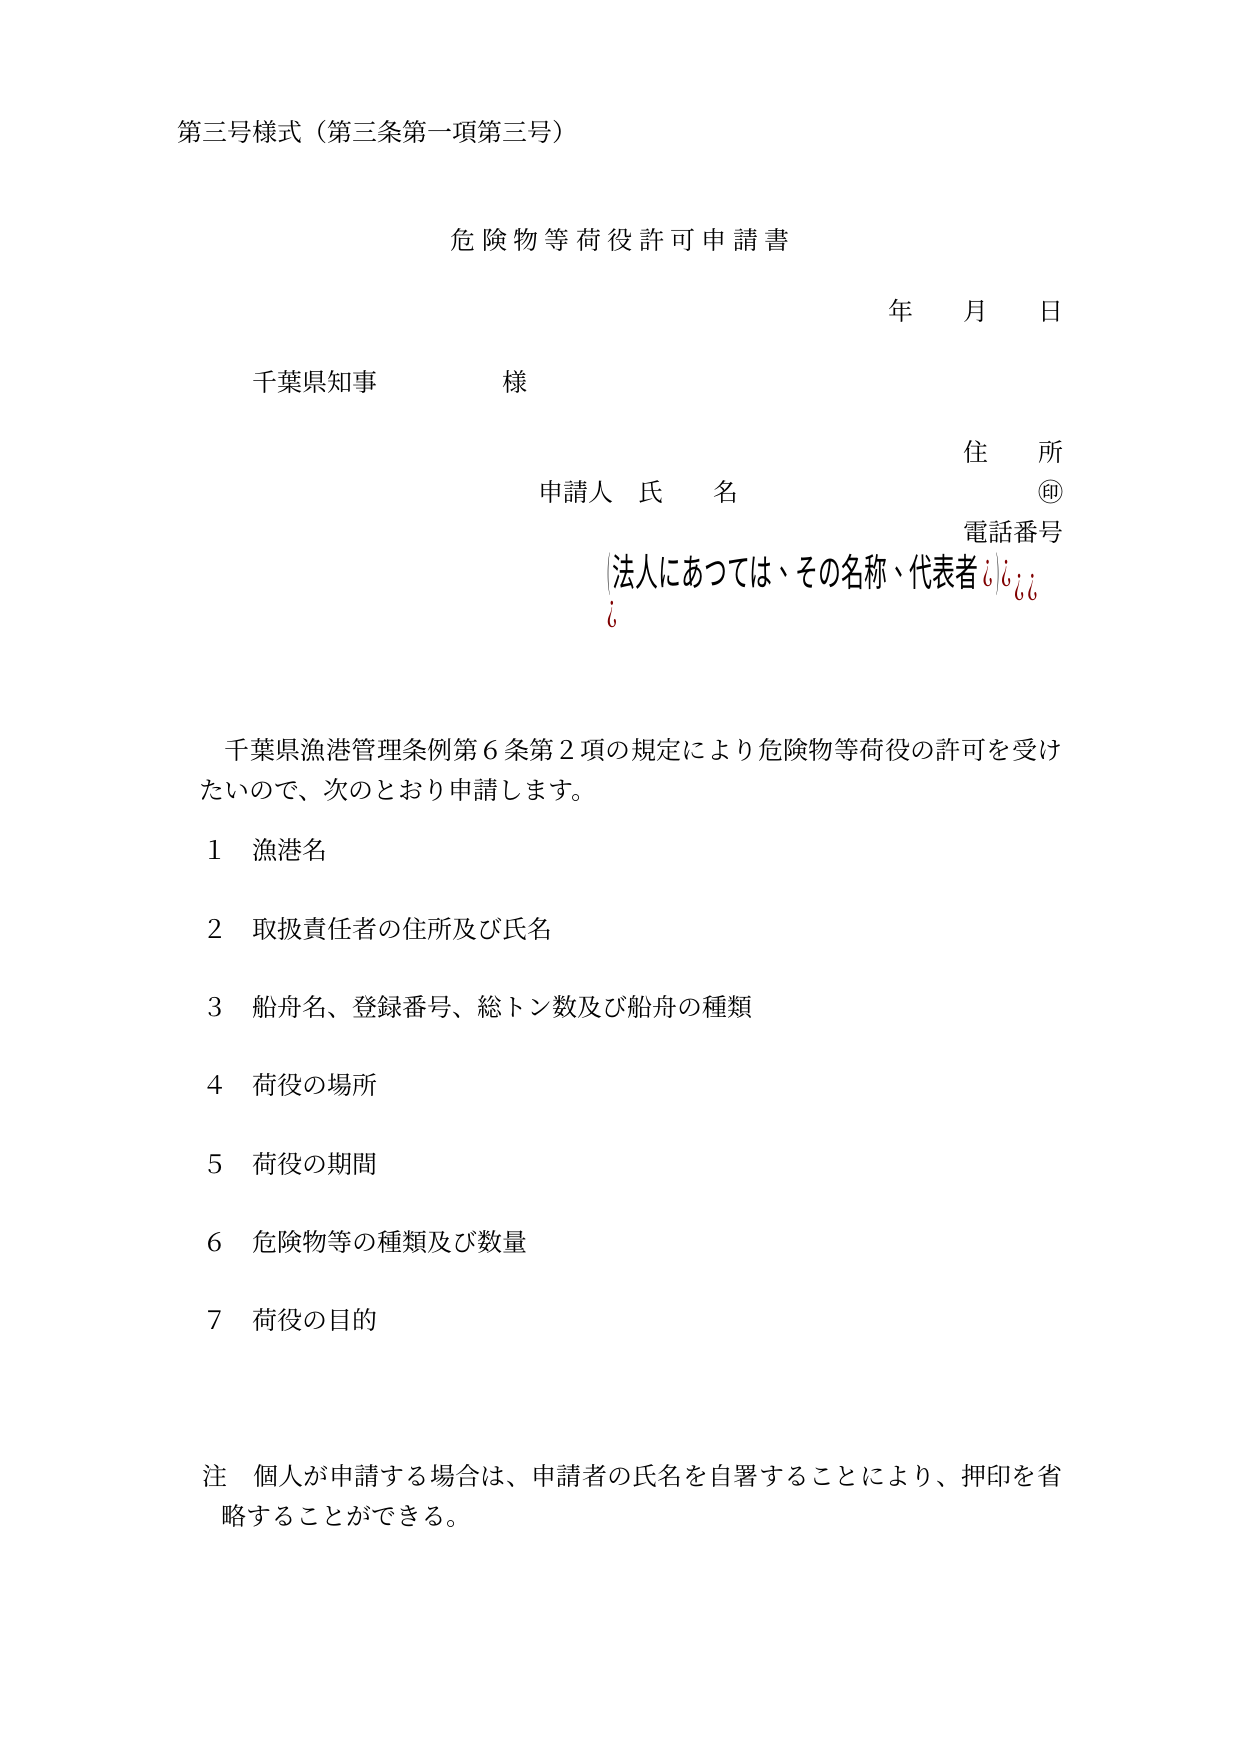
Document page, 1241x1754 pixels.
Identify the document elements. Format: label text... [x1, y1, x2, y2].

text １ 漁港名 [177, 829, 1063, 869]
text ５ 荷役の期間 [177, 1143, 1063, 1182]
text 電話番号 [177, 511, 1063, 550]
text 千葉県知事 様 [177, 361, 1063, 400]
text ２ 取扱責任者の住所及び氏名 [177, 908, 1063, 947]
text 危 険 物 等 荷 役 許 可 申 請 書危険物等荷役許可申請書 [177, 219, 1063, 258]
text ４ 荷役の場所 [177, 1064, 1063, 1104]
text ６ 危険物等の種類及び数量 [177, 1221, 1063, 1261]
text 注 個人が申請する場合は、申請者の氏名を自署することにより、押印を省略することができる。 [177, 1455, 1063, 1534]
text 年 月 日 [177, 290, 1063, 329]
text ３ 船舟名、登録番号、総トン数及び船舟の種類 [177, 986, 1063, 1026]
text ７ 荷役の目的 [177, 1299, 1063, 1339]
text 申請人 氏 名 ㊞印 [177, 471, 1063, 511]
text 住 所 [177, 431, 1063, 471]
text 千葉県漁港管理条例第６条第２項の規定により危険物等荷役の許可を受けたいので、次のとおり申請します。 [199, 729, 1063, 808]
